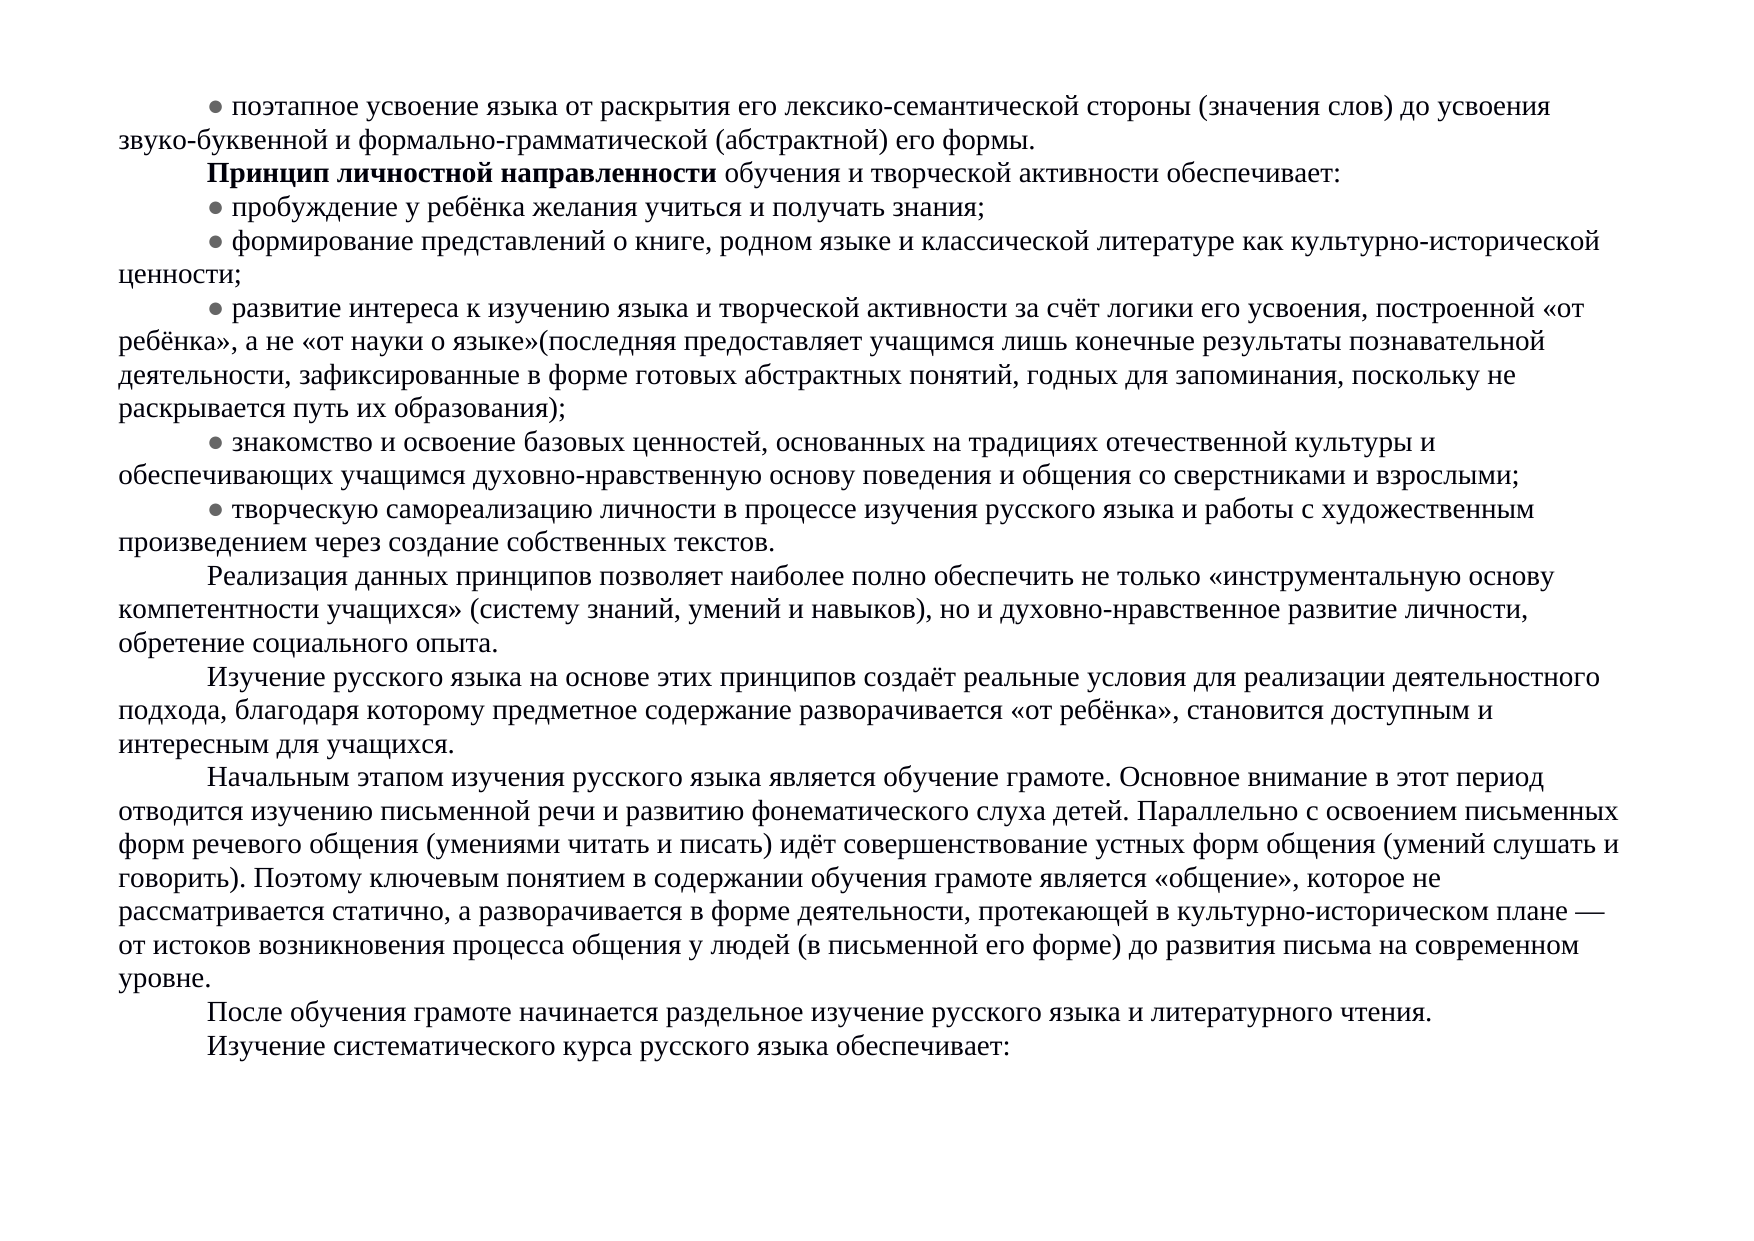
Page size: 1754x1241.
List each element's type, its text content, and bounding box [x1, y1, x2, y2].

text Изучение систематического курса русского языка обеспечивает: [118, 1028, 1636, 1061]
text Реализация данных принципов позволяет наиболее полно обеспечить не только «инструментальную основу компетентности учащихся» (систему знаний, умений и навыков), но и духовно-нравственное развитие личности, обретение социального опыта. [118, 558, 1636, 659]
text ● творческую самореализацию личности в процессе изучения русского языка и работы с художественным произведением через создание собственных текстов. [118, 491, 1636, 558]
text ● развитие интереса к изучению языка и творческой активности за счёт логики его усвоения, построенной «от ребёнка», а не «от науки о языке»(последняя предоставляет учащимся лишь конечные результаты познавательной деятельности, зафиксированные в форме готовых абстрактных понятий, годных для запоминания, поскольку не раскрывается путь их образования); [118, 290, 1636, 424]
text ● формирование представлений о книге, родном языке и классической литературе как культурно-исторической ценности; [118, 223, 1636, 290]
text ● пробуждение у ребёнка желания учиться и получать знания; [118, 189, 1636, 223]
text ● знакомство и освоение базовых ценностей, основанных на традициях отечественной культуры и обеспечивающих учащимся духовно-нравственную основу поведения и общения со сверстниками и взрослыми; [118, 424, 1636, 491]
text ● поэтапное усвоение языка от раскрытия его лексико-семантической стороны (значения слов) до усвоения звуко-буквенной и формально-грамматической (абстрактной) его формы. [118, 88, 1636, 156]
text Принцип личностной направленности обучения и творческой активности обеспечивает: [118, 156, 1636, 189]
text Начальным этапом изучения русского языка является обучение грамоте. Основное внимание в этот период отводится изучению письменной речи и развитию фонематического слуха детей. Параллельно с освоением письменных форм речевого общения (умениями читать и писать) идёт совершенствование устных форм общения (умений слушать и говорить). Поэтому ключевым понятием в содержании обучения грамоте является «общение», которое не рассматривается статично, а разворачивается в форме деятельности, протекающей в культурно-историческом плане — от истоков возникновения процесса общения у людей (в письменной его форме) до развития письма на современном уровне. [118, 759, 1636, 994]
text После обучения грамоте начинается раздельное изучение русского языка и литературного чтения. [118, 994, 1636, 1028]
text Изучение русского языка на основе этих принципов создаёт реальные условия для реализации деятельностного подхода, благодаря которому предметное содержание разворачивается «от ребёнка», становится доступным и интересным для учащихся. [118, 659, 1636, 759]
